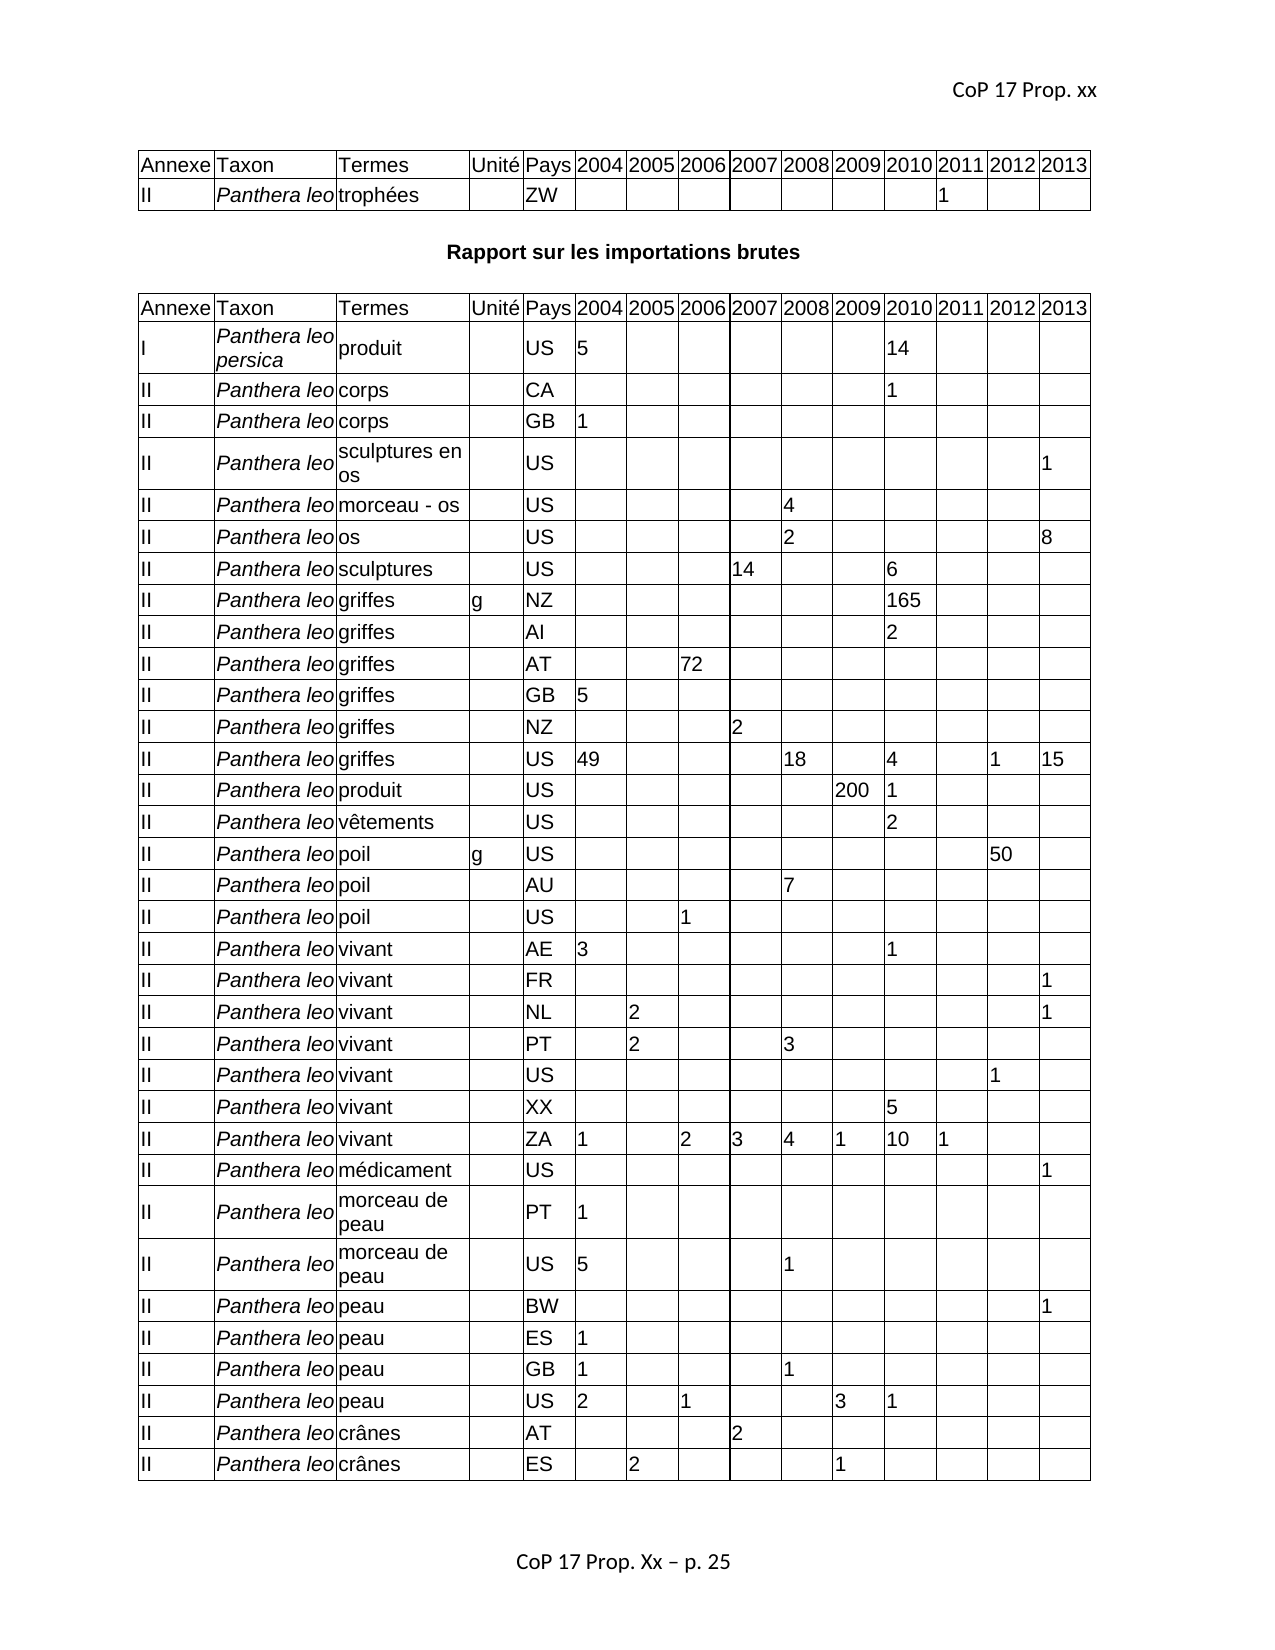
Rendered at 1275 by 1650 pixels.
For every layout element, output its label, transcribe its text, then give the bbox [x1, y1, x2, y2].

table_cell [470, 1386, 523, 1416]
table_cell 1 [937, 179, 987, 210]
table_cell II [139, 775, 214, 805]
table_cell Panthera leo [215, 490, 336, 520]
table_cell [627, 1291, 678, 1321]
table_cell [885, 1155, 936, 1185]
table_cell [988, 322, 1039, 373]
table_header Annexe [139, 294, 214, 321]
table_cell [731, 870, 781, 900]
table_cell [782, 553, 832, 584]
table_cell [470, 1186, 523, 1237]
table_cell [937, 1322, 987, 1353]
table_cell [731, 1291, 781, 1321]
table_cell II [139, 648, 214, 679]
table_cell II [139, 616, 214, 647]
table_header Termes [337, 151, 469, 178]
table_cell [576, 374, 626, 405]
table_cell Panthera leo [215, 438, 336, 489]
table_cell [833, 1322, 884, 1353]
table_cell [937, 1060, 987, 1090]
table_cell US [524, 901, 575, 932]
table_cell [937, 490, 987, 520]
table_cell [576, 1449, 626, 1479]
table_header Termes [337, 294, 469, 321]
table_cell US [524, 1386, 575, 1416]
table_header 2008 [782, 294, 832, 321]
table_cell [988, 490, 1039, 520]
table_cell US [524, 838, 575, 869]
table_cell [885, 711, 936, 742]
table_cell [937, 553, 987, 584]
table_cell [731, 965, 781, 995]
table_cell [470, 1028, 523, 1059]
table_cell I [139, 322, 214, 373]
table_cell PT [524, 1028, 575, 1059]
table_cell produit [337, 775, 469, 805]
table_cell II [139, 965, 214, 995]
table_cell [731, 521, 781, 552]
table_cell [470, 521, 523, 552]
table_cell [782, 648, 832, 679]
table_cell 2 [627, 1449, 678, 1479]
table_cell [833, 1091, 884, 1122]
table_cell [782, 933, 832, 964]
table_cell morceau de peau [337, 1186, 469, 1237]
table_header Pays [524, 294, 575, 321]
table_cell 1 [988, 1060, 1039, 1090]
table_cell [937, 901, 987, 932]
table_cell [576, 521, 626, 552]
table_cell 1 [885, 775, 936, 805]
table_cell [988, 1186, 1039, 1237]
table_cell vivant [337, 1091, 469, 1122]
table_cell Panthera leo persica [215, 322, 336, 373]
table_cell [782, 616, 832, 647]
table_cell [988, 1386, 1039, 1416]
table_cell 200 [833, 775, 884, 805]
table_cell [782, 680, 832, 710]
table_cell [627, 1123, 678, 1154]
table_cell 14 [885, 322, 936, 373]
table_cell [731, 648, 781, 679]
table_cell II [139, 996, 214, 1027]
table_cell griffes [337, 616, 469, 647]
table_cell Panthera leo [215, 933, 336, 964]
table_cell g [470, 838, 523, 869]
table_cell II [139, 1028, 214, 1059]
table_cell griffes [337, 680, 469, 710]
table_cell [470, 933, 523, 964]
table_cell II [139, 1322, 214, 1353]
table_cell 2 [731, 711, 781, 742]
table_cell [1040, 1028, 1090, 1059]
table_cell [576, 1060, 626, 1090]
table_cell [679, 996, 729, 1027]
table_cell 15 [1040, 743, 1090, 774]
table_cell [782, 775, 832, 805]
table_cell [627, 901, 678, 932]
table_cell [627, 1186, 678, 1237]
table_cell [1040, 901, 1090, 932]
table_cell [731, 1060, 781, 1090]
table_cell [731, 901, 781, 932]
table_cell Panthera leo [215, 806, 336, 837]
table_cell [627, 521, 678, 552]
table_header Unité [470, 294, 523, 321]
table_cell [782, 179, 832, 210]
table_cell Panthera leo [215, 775, 336, 805]
table_cell 1 [1040, 965, 1090, 995]
table_cell 3 [731, 1123, 781, 1154]
table_header 2009 [833, 294, 884, 321]
table_cell [1040, 648, 1090, 679]
table_cell [937, 711, 987, 742]
table_header 2010 [885, 151, 936, 178]
table_cell Panthera leo [215, 648, 336, 679]
table_cell [937, 806, 987, 837]
table_cell [833, 585, 884, 615]
table_cell [679, 616, 729, 647]
table_cell [679, 775, 729, 805]
table_cell [833, 406, 884, 437]
table_cell 1 [833, 1123, 884, 1154]
table_cell [679, 322, 729, 373]
table_cell 3 [833, 1386, 884, 1416]
table_cell sculptures en os [337, 438, 469, 489]
table_cell [988, 901, 1039, 932]
table_cell [731, 1239, 781, 1289]
table_cell [885, 648, 936, 679]
table_cell [679, 585, 729, 615]
table_cell vivant [337, 1028, 469, 1059]
table_cell [627, 933, 678, 964]
table_cell [731, 585, 781, 615]
table_header Taxon [215, 151, 336, 178]
table_cell [470, 1060, 523, 1090]
table_cell [731, 1186, 781, 1237]
table_cell [833, 901, 884, 932]
table_cell 10 [885, 1123, 936, 1154]
table_cell US [524, 1239, 575, 1289]
table_cell [937, 1155, 987, 1185]
table_cell [782, 1386, 832, 1416]
table_cell vivant [337, 1123, 469, 1154]
table_cell [576, 585, 626, 615]
table_cell 1 [1040, 1155, 1090, 1185]
table_cell 1 [576, 406, 626, 437]
table_cell [679, 1091, 729, 1122]
table_cell 6 [885, 553, 936, 584]
table_cell II [139, 933, 214, 964]
table_cell [937, 775, 987, 805]
table_header 2013 [1040, 151, 1090, 178]
table_cell [679, 374, 729, 405]
table_cell [833, 1028, 884, 1059]
table_cell [937, 1386, 987, 1416]
table_cell II [139, 680, 214, 710]
table_cell [1040, 933, 1090, 964]
table_cell [470, 775, 523, 805]
table_cell [833, 322, 884, 373]
table_cell 5 [576, 1239, 626, 1289]
table_cell [833, 616, 884, 647]
table_cell [679, 680, 729, 710]
table_cell Panthera leo [215, 374, 336, 405]
table_cell [1040, 1186, 1090, 1237]
table_cell [627, 1091, 678, 1122]
table_cell [1040, 870, 1090, 900]
table_cell [1040, 838, 1090, 869]
table_cell [988, 553, 1039, 584]
table_cell Panthera leo [215, 680, 336, 710]
table_cell [885, 406, 936, 437]
table_cell II [139, 806, 214, 837]
table_cell [833, 743, 884, 774]
table_cell AT [524, 1417, 575, 1448]
table_cell [627, 406, 678, 437]
table_cell [679, 1028, 729, 1059]
table_cell [627, 965, 678, 995]
table_cell [731, 374, 781, 405]
table_cell II [139, 1354, 214, 1384]
table_cell 165 [885, 585, 936, 615]
table_cell griffes [337, 648, 469, 679]
table_cell [833, 870, 884, 900]
table_cell os [337, 521, 469, 552]
table_cell Panthera leo [215, 996, 336, 1027]
table_cell Panthera leo [215, 1028, 336, 1059]
table_cell crânes [337, 1417, 469, 1448]
table_cell [731, 775, 781, 805]
table_cell [1040, 1091, 1090, 1122]
table_cell II [139, 870, 214, 900]
table_cell [679, 1060, 729, 1090]
table_cell II [139, 1155, 214, 1185]
table_header Pays [524, 151, 575, 178]
table_cell [576, 648, 626, 679]
table_cell 1 [782, 1239, 832, 1289]
table_cell morceau de peau [337, 1239, 469, 1289]
table_cell [679, 711, 729, 742]
table_cell II [139, 585, 214, 615]
table_cell [833, 806, 884, 837]
table_cell [1040, 680, 1090, 710]
table_cell [731, 806, 781, 837]
table_cell peau [337, 1322, 469, 1353]
table_cell 1 [576, 1123, 626, 1154]
table_cell Panthera leo [215, 1091, 336, 1122]
table_cell [833, 711, 884, 742]
table_cell GB [524, 680, 575, 710]
table_cell [627, 490, 678, 520]
table_cell [627, 322, 678, 373]
table_cell 1 [782, 1354, 832, 1384]
table_cell [679, 1417, 729, 1448]
table_cell [679, 1291, 729, 1321]
table_cell [470, 680, 523, 710]
table_cell 2 [885, 616, 936, 647]
table_cell [470, 616, 523, 647]
table_cell [782, 1417, 832, 1448]
table_cell NZ [524, 711, 575, 742]
table_cell 14 [731, 553, 781, 584]
table_cell Panthera leo [215, 521, 336, 552]
table_cell griffes [337, 743, 469, 774]
table_cell [988, 1123, 1039, 1154]
table_cell [627, 680, 678, 710]
table_cell médicament [337, 1155, 469, 1185]
table_cell Panthera leo [215, 1354, 336, 1384]
table_cell [679, 1239, 729, 1289]
table_cell [576, 996, 626, 1027]
table_cell [470, 179, 523, 210]
table_cell Panthera leo [215, 965, 336, 995]
table_cell 1 [885, 374, 936, 405]
table_cell [988, 374, 1039, 405]
table_cell II [139, 1186, 214, 1237]
table_cell [731, 1091, 781, 1122]
table_cell [833, 838, 884, 869]
table_cell 1 [885, 1386, 936, 1416]
table_cell griffes [337, 711, 469, 742]
table_cell g [470, 585, 523, 615]
table_cell [627, 775, 678, 805]
table_header 2007 [731, 151, 781, 178]
table_cell [731, 1322, 781, 1353]
table_cell [627, 1155, 678, 1185]
table_cell [679, 743, 729, 774]
table_cell [782, 1155, 832, 1185]
table_cell [937, 996, 987, 1027]
table_cell Panthera leo [215, 616, 336, 647]
table_cell [470, 996, 523, 1027]
table_cell [1040, 806, 1090, 837]
table_cell [782, 996, 832, 1027]
table_cell [937, 648, 987, 679]
table_cell [576, 553, 626, 584]
table_cell [885, 521, 936, 552]
table_cell II [139, 1123, 214, 1154]
table_cell peau [337, 1354, 469, 1384]
table_cell 1 [988, 743, 1039, 774]
table_cell [988, 965, 1039, 995]
table_header 2006 [679, 294, 729, 321]
table_cell [988, 711, 1039, 742]
table_cell [1040, 711, 1090, 742]
table_cell [988, 1417, 1039, 1448]
table_cell [885, 1354, 936, 1384]
table_cell ZW [524, 179, 575, 210]
table_cell US [524, 322, 575, 373]
table_cell [627, 1239, 678, 1289]
table_cell [833, 1291, 884, 1321]
table_cell [937, 1239, 987, 1289]
table_cell [885, 1028, 936, 1059]
table_cell [988, 179, 1039, 210]
table_cell [731, 680, 781, 710]
table_cell [833, 933, 884, 964]
table_cell [576, 1155, 626, 1185]
table_cell Panthera leo [215, 406, 336, 437]
table_cell [627, 711, 678, 742]
table_cell [885, 490, 936, 520]
table_cell peau [337, 1386, 469, 1416]
table_cell [782, 1060, 832, 1090]
table_cell [782, 1322, 832, 1353]
table_cell Panthera leo [215, 711, 336, 742]
table_cell [988, 1291, 1039, 1321]
table_cell [885, 1417, 936, 1448]
table_cell [731, 179, 781, 210]
table_cell [1040, 1354, 1090, 1384]
table_cell [988, 680, 1039, 710]
table_cell vivant [337, 996, 469, 1027]
table_cell [782, 806, 832, 837]
table_cell sculptures [337, 553, 469, 584]
table_cell 2 [627, 996, 678, 1027]
table_cell [470, 553, 523, 584]
table_cell 2 [885, 806, 936, 837]
table_cell 1 [885, 933, 936, 964]
table_cell poil [337, 901, 469, 932]
table_cell [576, 965, 626, 995]
text Rapport sur les importations brutes [150, 240, 1097, 264]
table_cell [576, 616, 626, 647]
table_cell vivant [337, 933, 469, 964]
table_cell US [524, 1060, 575, 1090]
table_cell [470, 901, 523, 932]
table_cell 1 [833, 1449, 884, 1479]
table_cell II [139, 1449, 214, 1479]
table_cell corps [337, 406, 469, 437]
table_cell [1040, 322, 1090, 373]
table_cell II [139, 743, 214, 774]
table_cell [833, 438, 884, 489]
table_cell [731, 322, 781, 373]
table_cell [679, 406, 729, 437]
table_cell 1 [1040, 438, 1090, 489]
table_cell [679, 438, 729, 489]
table_cell [576, 1091, 626, 1122]
table_cell [782, 1291, 832, 1321]
table_cell [1040, 1060, 1090, 1090]
table_cell [782, 406, 832, 437]
table_cell II [139, 711, 214, 742]
table_cell [782, 374, 832, 405]
table_cell crânes [337, 1449, 469, 1479]
table_cell [576, 179, 626, 210]
table_cell [1040, 616, 1090, 647]
table_cell 3 [576, 933, 626, 964]
table_cell II [139, 1239, 214, 1289]
table_cell II [139, 1386, 214, 1416]
table_cell [627, 870, 678, 900]
table_header 2009 [833, 151, 884, 178]
table_cell 4 [782, 490, 832, 520]
table_cell US [524, 521, 575, 552]
table_cell [1040, 179, 1090, 210]
table_cell 2 [679, 1123, 729, 1154]
table_cell [937, 838, 987, 869]
table_cell [782, 1186, 832, 1237]
table_cell trophées [337, 179, 469, 210]
table_cell [937, 743, 987, 774]
table_cell BW [524, 1291, 575, 1321]
table_cell 3 [782, 1028, 832, 1059]
table_cell [679, 1322, 729, 1353]
table_cell [627, 438, 678, 489]
table_cell [937, 374, 987, 405]
table_cell [576, 1417, 626, 1448]
table_cell morceau - os [337, 490, 469, 520]
table_cell [1040, 1386, 1090, 1416]
table_cell [1040, 1449, 1090, 1479]
table_cell [885, 965, 936, 995]
table_cell II [139, 901, 214, 932]
table_cell Panthera leo [215, 1060, 336, 1090]
table_cell peau [337, 1291, 469, 1321]
table_cell [470, 1291, 523, 1321]
table_cell [885, 870, 936, 900]
table_header 2007 [731, 294, 781, 321]
table_cell NL [524, 996, 575, 1027]
table_cell [731, 933, 781, 964]
table_cell [731, 1354, 781, 1384]
table_cell [833, 490, 884, 520]
table_cell [627, 806, 678, 837]
table_cell [833, 1354, 884, 1384]
table_header 2005 [627, 151, 678, 178]
table_cell [470, 1123, 523, 1154]
table_cell II [139, 374, 214, 405]
table_cell [988, 870, 1039, 900]
table_cell [627, 585, 678, 615]
table_cell [937, 1449, 987, 1479]
table_cell [679, 1354, 729, 1384]
table_cell 5 [576, 322, 626, 373]
table_cell [679, 1186, 729, 1237]
table_cell [470, 1322, 523, 1353]
table_cell FR [524, 965, 575, 995]
table_cell [731, 1386, 781, 1416]
table_cell 2 [627, 1028, 678, 1059]
table_cell NZ [524, 585, 575, 615]
table_cell [679, 490, 729, 520]
table_cell [627, 743, 678, 774]
table_cell [627, 616, 678, 647]
table_cell [470, 870, 523, 900]
table_cell [576, 1028, 626, 1059]
table_cell US [524, 806, 575, 837]
table_cell 50 [988, 838, 1039, 869]
table_cell US [524, 775, 575, 805]
table_cell GB [524, 406, 575, 437]
table_cell II [139, 1091, 214, 1122]
table_cell [885, 1322, 936, 1353]
table_cell [782, 322, 832, 373]
table_cell 8 [1040, 521, 1090, 552]
table_cell Panthera leo [215, 1186, 336, 1237]
table_cell [1040, 1123, 1090, 1154]
table_header Unité [470, 151, 523, 178]
table_cell 49 [576, 743, 626, 774]
table_cell [679, 965, 729, 995]
table_cell US [524, 1155, 575, 1185]
table_cell [833, 1239, 884, 1289]
table_cell 1 [1040, 996, 1090, 1027]
table_cell Panthera leo [215, 838, 336, 869]
table_cell Panthera leo [215, 743, 336, 774]
table_cell US [524, 553, 575, 584]
table_cell [470, 322, 523, 373]
table_cell [937, 870, 987, 900]
table_cell [679, 1155, 729, 1185]
table_cell [937, 965, 987, 995]
table_cell [937, 585, 987, 615]
table_cell [627, 1386, 678, 1416]
table_cell [988, 616, 1039, 647]
table_cell [731, 1449, 781, 1479]
table_header 2011 [937, 294, 987, 321]
table_cell [885, 1449, 936, 1479]
table_cell 1 [576, 1322, 626, 1353]
table_cell [627, 1322, 678, 1353]
table_cell [679, 806, 729, 837]
table_cell [731, 996, 781, 1027]
table_cell [470, 1155, 523, 1185]
table_cell ES [524, 1322, 575, 1353]
table_cell [988, 775, 1039, 805]
table_cell [731, 406, 781, 437]
table_cell 2 [782, 521, 832, 552]
table_cell [988, 406, 1039, 437]
table_cell [885, 1060, 936, 1090]
table_cell vivant [337, 965, 469, 995]
table_cell [470, 965, 523, 995]
table_cell [988, 806, 1039, 837]
table_cell [627, 838, 678, 869]
table_cell [988, 1239, 1039, 1289]
table_cell [627, 648, 678, 679]
table_cell [833, 1417, 884, 1448]
table_cell [937, 1291, 987, 1321]
table_cell II [139, 179, 214, 210]
table_header Annexe [139, 151, 214, 178]
table_cell vêtements [337, 806, 469, 837]
table_cell [937, 1186, 987, 1237]
table_cell [470, 711, 523, 742]
table_cell [782, 438, 832, 489]
table_cell [833, 553, 884, 584]
table_cell [627, 374, 678, 405]
table_cell [576, 901, 626, 932]
table_cell 5 [576, 680, 626, 710]
table_cell US [524, 490, 575, 520]
table_cell Panthera leo [215, 1449, 336, 1479]
table_cell CA [524, 374, 575, 405]
table_cell [1040, 553, 1090, 584]
table_cell [627, 1060, 678, 1090]
table_cell Panthera leo [215, 553, 336, 584]
table_cell [731, 438, 781, 489]
table_cell [782, 711, 832, 742]
table_cell [627, 1354, 678, 1384]
table_cell [679, 870, 729, 900]
table_cell [470, 406, 523, 437]
table_cell [679, 1449, 729, 1479]
table_cell [937, 1354, 987, 1384]
table_cell II [139, 406, 214, 437]
table_cell Panthera leo [215, 1386, 336, 1416]
table_cell [782, 585, 832, 615]
table_cell Panthera leo [215, 179, 336, 210]
table_cell [576, 838, 626, 869]
table_cell [833, 680, 884, 710]
table_cell [470, 438, 523, 489]
table_cell [576, 806, 626, 837]
table_cell Panthera leo [215, 1291, 336, 1321]
table_cell [833, 648, 884, 679]
table_cell II [139, 438, 214, 489]
table_cell [885, 838, 936, 869]
table_cell [988, 996, 1039, 1027]
table_cell [731, 1028, 781, 1059]
table_header 2004 [576, 294, 626, 321]
table_cell [731, 743, 781, 774]
table_cell XX [524, 1091, 575, 1122]
table_cell [627, 179, 678, 210]
table_cell griffes [337, 585, 469, 615]
table_cell [731, 838, 781, 869]
table_cell [1040, 374, 1090, 405]
table_cell GB [524, 1354, 575, 1384]
table_cell [782, 1449, 832, 1479]
table_cell [937, 1028, 987, 1059]
table_header 2012 [988, 294, 1039, 321]
table_cell [885, 680, 936, 710]
table_cell 1 [679, 901, 729, 932]
table_cell II [139, 1060, 214, 1090]
table_cell [1040, 1417, 1090, 1448]
table_cell [937, 1417, 987, 1448]
table_cell 1 [679, 1386, 729, 1416]
table_cell [833, 965, 884, 995]
table_cell [988, 438, 1039, 489]
table_cell [1040, 490, 1090, 520]
table_cell US [524, 743, 575, 774]
table_cell 4 [885, 743, 936, 774]
table_cell II [139, 838, 214, 869]
table_cell [782, 838, 832, 869]
table_header 2013 [1040, 294, 1090, 321]
table_cell [937, 933, 987, 964]
table_cell [937, 438, 987, 489]
table_cell [885, 1239, 936, 1289]
table_cell [576, 1291, 626, 1321]
table_cell [833, 179, 884, 210]
table_cell Panthera leo [215, 1123, 336, 1154]
table_cell AI [524, 616, 575, 647]
table_cell [833, 521, 884, 552]
table_cell [470, 1239, 523, 1289]
table_cell [885, 901, 936, 932]
table_cell [731, 1155, 781, 1185]
table_cell [470, 648, 523, 679]
table_cell Panthera leo [215, 1155, 336, 1185]
table_cell [988, 933, 1039, 964]
table_cell [679, 179, 729, 210]
table_cell [885, 996, 936, 1027]
table_cell 1 [576, 1354, 626, 1384]
table_cell 2 [731, 1417, 781, 1448]
table_cell [1040, 585, 1090, 615]
table_cell [833, 1060, 884, 1090]
table_cell [470, 374, 523, 405]
table_cell [988, 521, 1039, 552]
table_cell [679, 521, 729, 552]
table_cell [470, 1354, 523, 1384]
table_cell [885, 1186, 936, 1237]
table_cell [731, 490, 781, 520]
table_cell Panthera leo [215, 1417, 336, 1448]
table_cell [1040, 1322, 1090, 1353]
table_cell Panthera leo [215, 1322, 336, 1353]
table_cell II [139, 490, 214, 520]
table_cell [627, 553, 678, 584]
table_cell [937, 680, 987, 710]
table_cell [988, 1354, 1039, 1384]
table_cell [833, 996, 884, 1027]
table_cell [988, 1322, 1039, 1353]
table_cell [679, 933, 729, 964]
table_cell [679, 838, 729, 869]
table_cell II [139, 1291, 214, 1321]
table_cell [988, 1449, 1039, 1479]
table_cell [885, 1291, 936, 1321]
table_cell [576, 870, 626, 900]
table_cell [937, 616, 987, 647]
table_cell [576, 438, 626, 489]
table_cell 5 [885, 1091, 936, 1122]
table_cell [988, 1155, 1039, 1185]
table_cell [988, 1091, 1039, 1122]
table_cell [470, 1417, 523, 1448]
table_cell 1 [1040, 1291, 1090, 1321]
table_cell [937, 521, 987, 552]
table_cell 72 [679, 648, 729, 679]
table_cell II [139, 553, 214, 584]
table_cell [576, 775, 626, 805]
table_cell AE [524, 933, 575, 964]
table_cell [988, 648, 1039, 679]
table_header 2005 [627, 294, 678, 321]
table_cell PT [524, 1186, 575, 1237]
table_cell 2 [576, 1386, 626, 1416]
table_cell Panthera leo [215, 901, 336, 932]
table_cell corps [337, 374, 469, 405]
table_header 2008 [782, 151, 832, 178]
table_header 2011 [937, 151, 987, 178]
table_cell [988, 1028, 1039, 1059]
table_cell [576, 711, 626, 742]
table_cell [470, 806, 523, 837]
table_cell [1040, 775, 1090, 805]
table_header 2012 [988, 151, 1039, 178]
table_header 2004 [576, 151, 626, 178]
table_cell AU [524, 870, 575, 900]
table_cell [833, 1186, 884, 1237]
table_cell [885, 179, 936, 210]
table_cell [627, 1417, 678, 1448]
table_cell [1040, 1239, 1090, 1289]
table_cell II [139, 521, 214, 552]
table_cell [833, 1155, 884, 1185]
table_cell II [139, 1417, 214, 1448]
table_cell [576, 490, 626, 520]
table_cell 4 [782, 1123, 832, 1154]
table_cell [782, 901, 832, 932]
table_cell 18 [782, 743, 832, 774]
table_cell [782, 965, 832, 995]
table_cell [731, 616, 781, 647]
table_cell [885, 438, 936, 489]
table_cell 7 [782, 870, 832, 900]
table_cell [988, 585, 1039, 615]
table_cell [470, 1091, 523, 1122]
table_cell [1040, 406, 1090, 437]
table_header Taxon [215, 294, 336, 321]
table_cell poil [337, 838, 469, 869]
table_cell ZA [524, 1123, 575, 1154]
table_cell Panthera leo [215, 870, 336, 900]
table_cell poil [337, 870, 469, 900]
table_cell [470, 1449, 523, 1479]
table_cell [833, 374, 884, 405]
table_cell AT [524, 648, 575, 679]
table_cell US [524, 438, 575, 489]
table_cell Panthera leo [215, 585, 336, 615]
table_cell [937, 322, 987, 373]
table_cell [470, 743, 523, 774]
table_cell vivant [337, 1060, 469, 1090]
table_header 2006 [679, 151, 729, 178]
table_cell [782, 1091, 832, 1122]
table_cell [937, 406, 987, 437]
table_header 2010 [885, 294, 936, 321]
table_cell [679, 553, 729, 584]
table_cell 1 [937, 1123, 987, 1154]
table_cell [470, 490, 523, 520]
table_cell Panthera leo [215, 1239, 336, 1289]
table_cell [937, 1091, 987, 1122]
table_cell 1 [576, 1186, 626, 1237]
table_cell produit [337, 322, 469, 373]
table_cell ES [524, 1449, 575, 1479]
